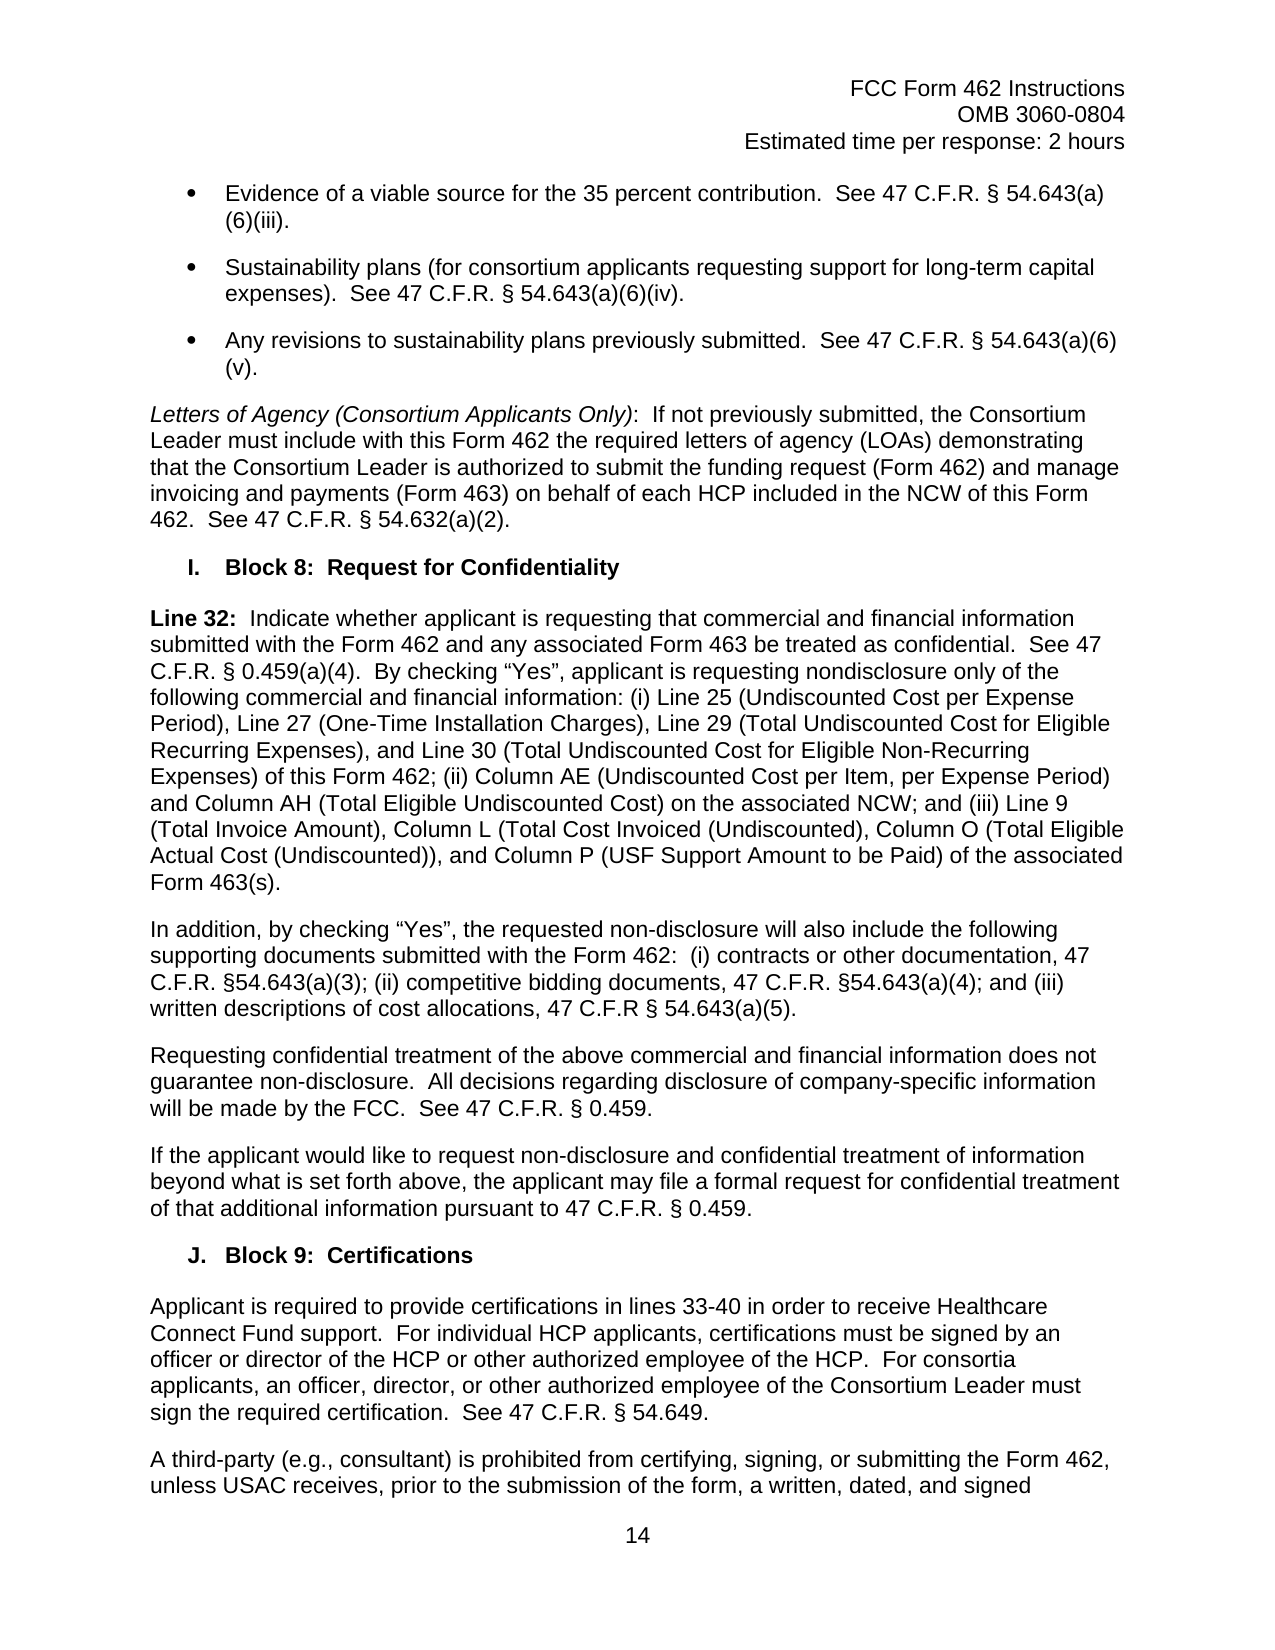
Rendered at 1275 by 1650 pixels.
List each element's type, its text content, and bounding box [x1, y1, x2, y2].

text Line 32: Indicate whether applicant is requesting that commercial and financial information submitted with the Form 462 and any associated Form 463 be treated as confidential. See 47 C.F.R. § 0.459(a)(4). By checking “Yes”, applicant is requesting nondisclosure only of the following commercial and financial information: (i) Line 25 (Undiscounted Cost per Expense Period), Line 27 (One-Time Installation Charges), Line 29 (Total Undiscounted Cost for Eligible Recurring Expenses), and Line 30 (Total Undiscounted Cost for Eligible Non-Recurring Expenses) of this Form 462; (ii) Column AE (Undiscounted Cost per Item, per Expense Period) and Column AH (Total Eligible Undiscounted Cost) on the associated NCW; and (iii) Line 9 (Total Invoice Amount), Column L (Total Cost Invoiced (Undiscounted), Column O (Total Eligible Actual Cost (Undiscounted)), and Column P (USF Support Amount to be Paid) of the associated Form 463(s). [150, 605, 1125, 895]
text Requesting confidential treatment of the above commercial and financial information does not guarantee non-disclosure. All decisions regarding disclosure of company-specific information will be made by the FCC. See 47 C.F.R. § 0.459. [150, 1042, 1125, 1121]
list Evidence of a viable source for the 35 percent contribution. See 47 C.F.R. § 54.643(a)(6)(iii). [187, 180, 1125, 233]
subtitle Block 8: Request for Confidentiality [187, 554, 1125, 580]
list Any revisions to sustainability plans previously submitted. See 47 C.F.R. § 54.643(a)(6)(v). [187, 327, 1125, 380]
text Letters of Agency (Consortium Applicants Only): If not previously submitted, the Consortium Leader must include with this Form 462 the required letters of agency (LOAs) demonstrating that the Consortium Leader is authorized to submit the funding request (Form 462) and manage invoicing and payments (Form 463) on behalf of each HCP included in the NCW of this Form 462. See 47 C.F.R. § 54.632(a)(2). [150, 401, 1125, 533]
text In addition, by checking “Yes”, the requested non-disclosure will also include the following supporting documents submitted with the Form 462: (i) contracts or other documentation, 47 C.F.R. §54.643(a)(3); (ii) competitive bidding documents, 47 C.F.R. §54.643(a)(4); and (iii) written descriptions of cost allocations, 47 C.F.R § 54.643(a)(5). [150, 916, 1125, 1021]
text If the applicant would like to request non-disclosure and confidential treatment of information beyond what is set forth above, the applicant may file a formal request for confidential treatment of that additional information pursuant to 47 C.F.R. § 0.459. [150, 1142, 1125, 1221]
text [150, 1446, 1125, 1498]
list Sustainability plans (for consortium applicants requesting support for long-term capital expenses). See 47 C.F.R. § 54.643(a)(6)(iv). [187, 254, 1125, 307]
text Applicant is required to provide certifications in lines 33-40 in order to receive Healthcare Connect Fund support. For individual HCP applicants, certifications must be signed by an officer or director of the HCP or other authorized employee of the HCP. For consortia applicants, an officer, director, or other authorized employee of the Consortium Leader must sign the required certification. See 47 C.F.R. § 54.649. [150, 1293, 1125, 1425]
subtitle Block 9: Certifications [187, 1242, 1125, 1268]
